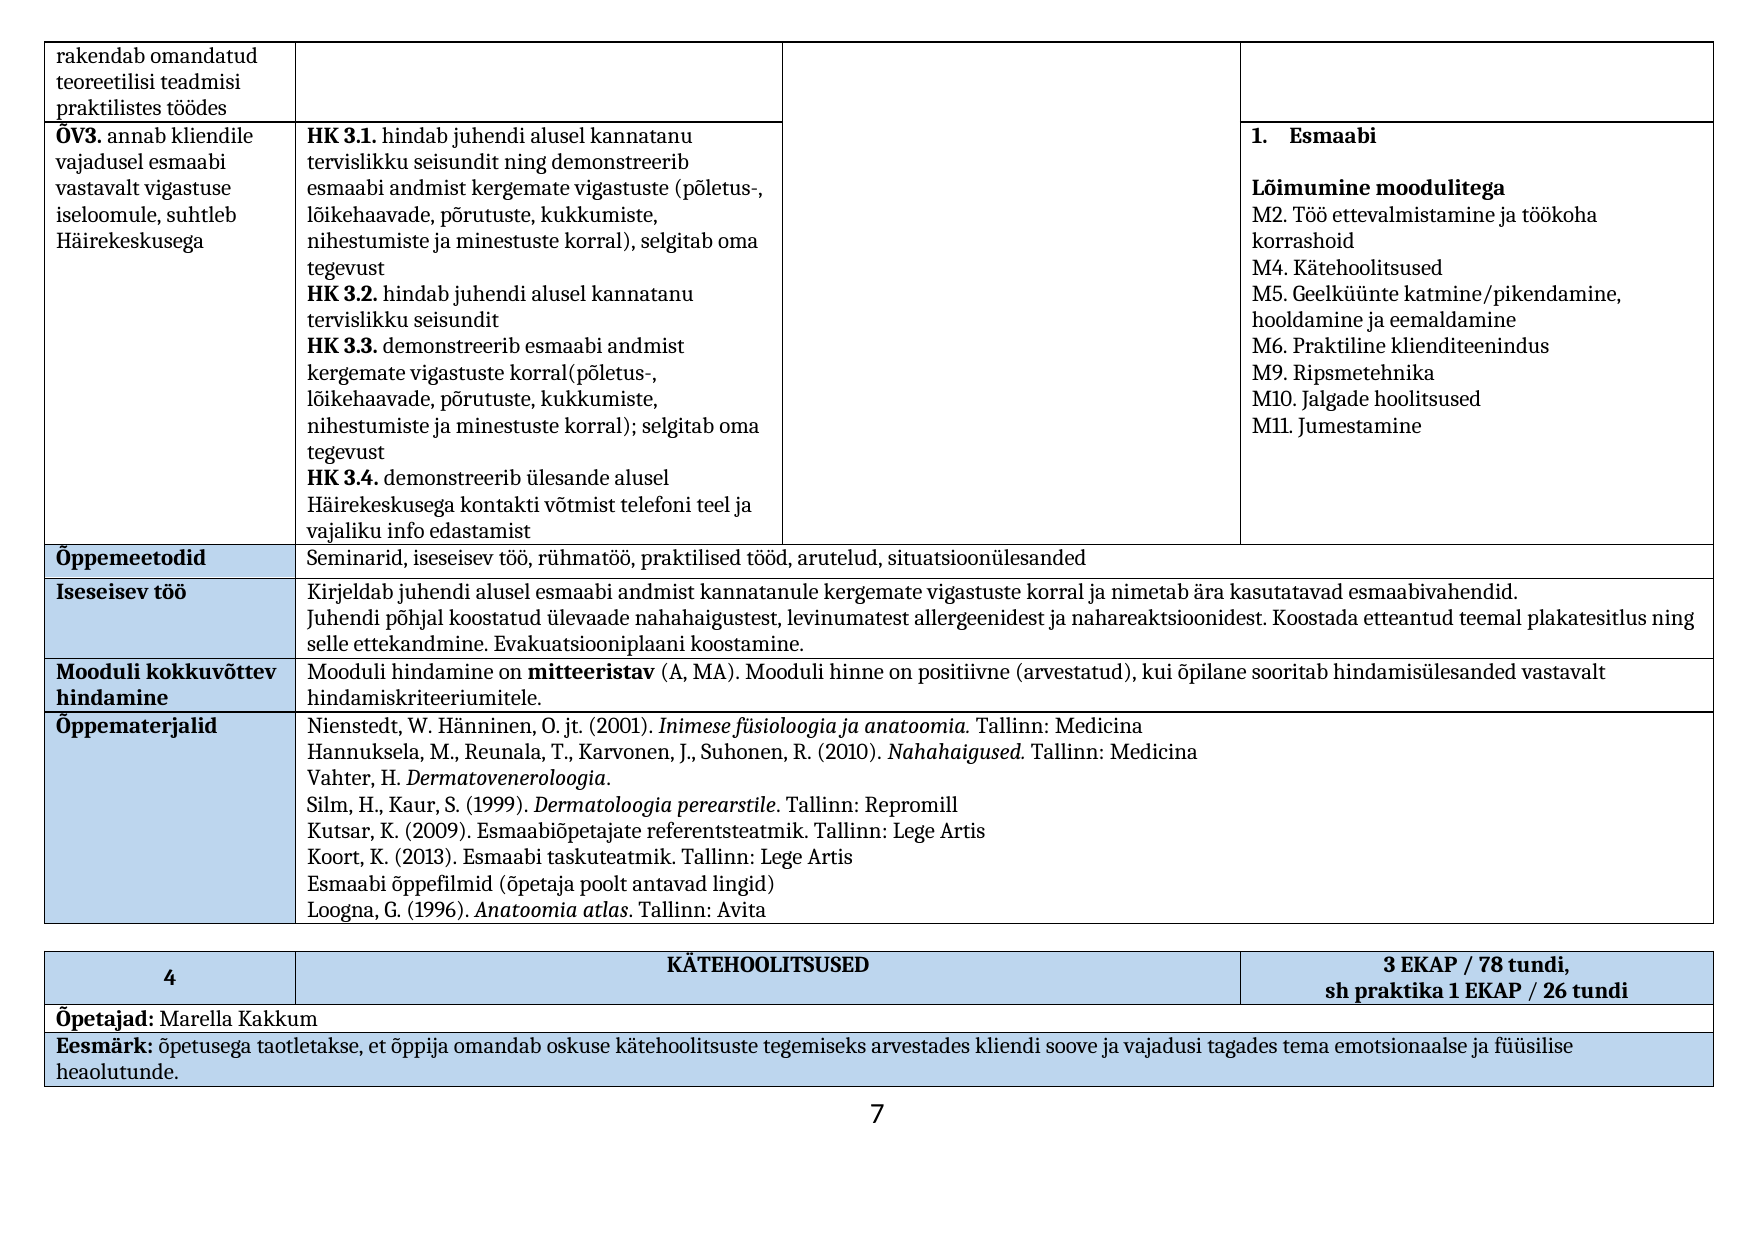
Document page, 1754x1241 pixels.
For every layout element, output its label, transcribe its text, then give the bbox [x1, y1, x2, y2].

table_cell Mooduli kokkuvõttev hindamine [45, 659, 295, 711]
table_cell Mooduli hindamine on mitteeristav (A, MA). Mooduli hinne on positiivne (arvestatud), kui õpilane sooritab hindamisülesanded vastavalt hindamiskriteeriumitele. [296, 659, 1713, 711]
table_cell Õppemeetodid [45, 545, 295, 577]
table_header 4 [45, 952, 295, 1004]
table_cell Nienstedt, W. Hänninen, O. jt. (2001). Inimese füsioloogia ja anatoomia. Tallinn: Medicina Hannuksela, M., Reunala, T., Karvonen, J., Suhonen, R. (2010). Nahahaigused. Tallinn: Medicina Vahter, H. Dermatoveneroloogia. Silm, H., Kaur, S. (1999). Dermatoloogia perearstile. Tallinn: Repromill Kutsar, K. (2009). Esmaabiõpetajate referentsteatmik. Tallinn: Lege Artis Koort, K. (2013). Esmaabi taskuteatmik. Tallinn: Lege Artis Esmaabi õppefilmid (õpetaja poolt antavad lingid) Loogna, G. (1996). Anatoomia atlas. Tallinn: Avita [296, 713, 1713, 923]
table_cell Iseseisev töö [45, 579, 295, 658]
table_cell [1241, 43, 1713, 121]
table_cell Õppematerjalid [45, 713, 295, 923]
table_cell Esmaabi Lõimumine moodulitega M2. Töö ettevalmistamine ja töökoha korrashoid M4. Kätehoolitsused M5. Geelküünte katmine/pikendamine, hooldamine ja eemaldamine M6. Praktiline klienditeenindus M9. Ripsmetehnika M10. Jalgade hoolitsused M11. Jumestamine [1241, 123, 1713, 544]
table_header KÄTEHOOLITSUSED [296, 952, 1240, 1004]
table_cell Eesmärk: õpetusega taotletakse, et õppija omandab oskuse kätehoolitsuste tegemiseks arvestades kliendi soove ja vajadusi tagades tema emotsionaalse ja füüsilise heaolutunde. [45, 1033, 1713, 1086]
table_header 3 EKAP / 78 tundi, sh praktika 1 EKAP / 26 tundi [1241, 952, 1713, 1004]
table_cell HK 3.1. hindab juhendi alusel kannatanu tervislikku seisundit ning demonstreerib esmaabi andmist kergemate vigastuste (põletus-, lõikehaavade, põrutuste, kukkumiste, nihestumiste ja minestuste korral), selgitab oma tegevust HK 3.2. hindab juhendi alusel kannatanu tervislikku seisundit HK 3.3. demonstreerib esmaabi andmist kergemate vigastuste korral(põletus-, lõikehaavade, põrutuste, kukkumiste, nihestumiste ja minestuste korral); selgitab oma tegevust HK 3.4. demonstreerib ülesande alusel Häirekeskusega kontakti võtmist telefoni teel ja vajaliku info edastamist [296, 123, 782, 544]
table_cell Seminarid, iseseisev töö, rühmatöö, praktilised tööd, arutelud, situatsioonülesanded [296, 545, 1713, 577]
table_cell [296, 43, 782, 121]
table_cell Õpetajad: Marella Kakkum [45, 1005, 1713, 1032]
table_cell ÕV3. annab kliendile vajadusel esmaabi vastavalt vigastuse iseloomule, suhtleb Häirekeskusega [45, 123, 295, 544]
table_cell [45, 43, 295, 121]
table_cell Kirjeldab juhendi alusel esmaabi andmist kannatanule kergemate vigastuste korral ja nimetab ära kasutatavad esmaabivahendid. Juhendi põhjal koostatud ülevaade nahahaigustest, levinumatest allergeenidest ja nahareaktsioonidest. Koostada etteantud teemal plakatesitlus ning selle ettekandmine. Evakuatsiooniplaani koostamine. [296, 579, 1713, 658]
